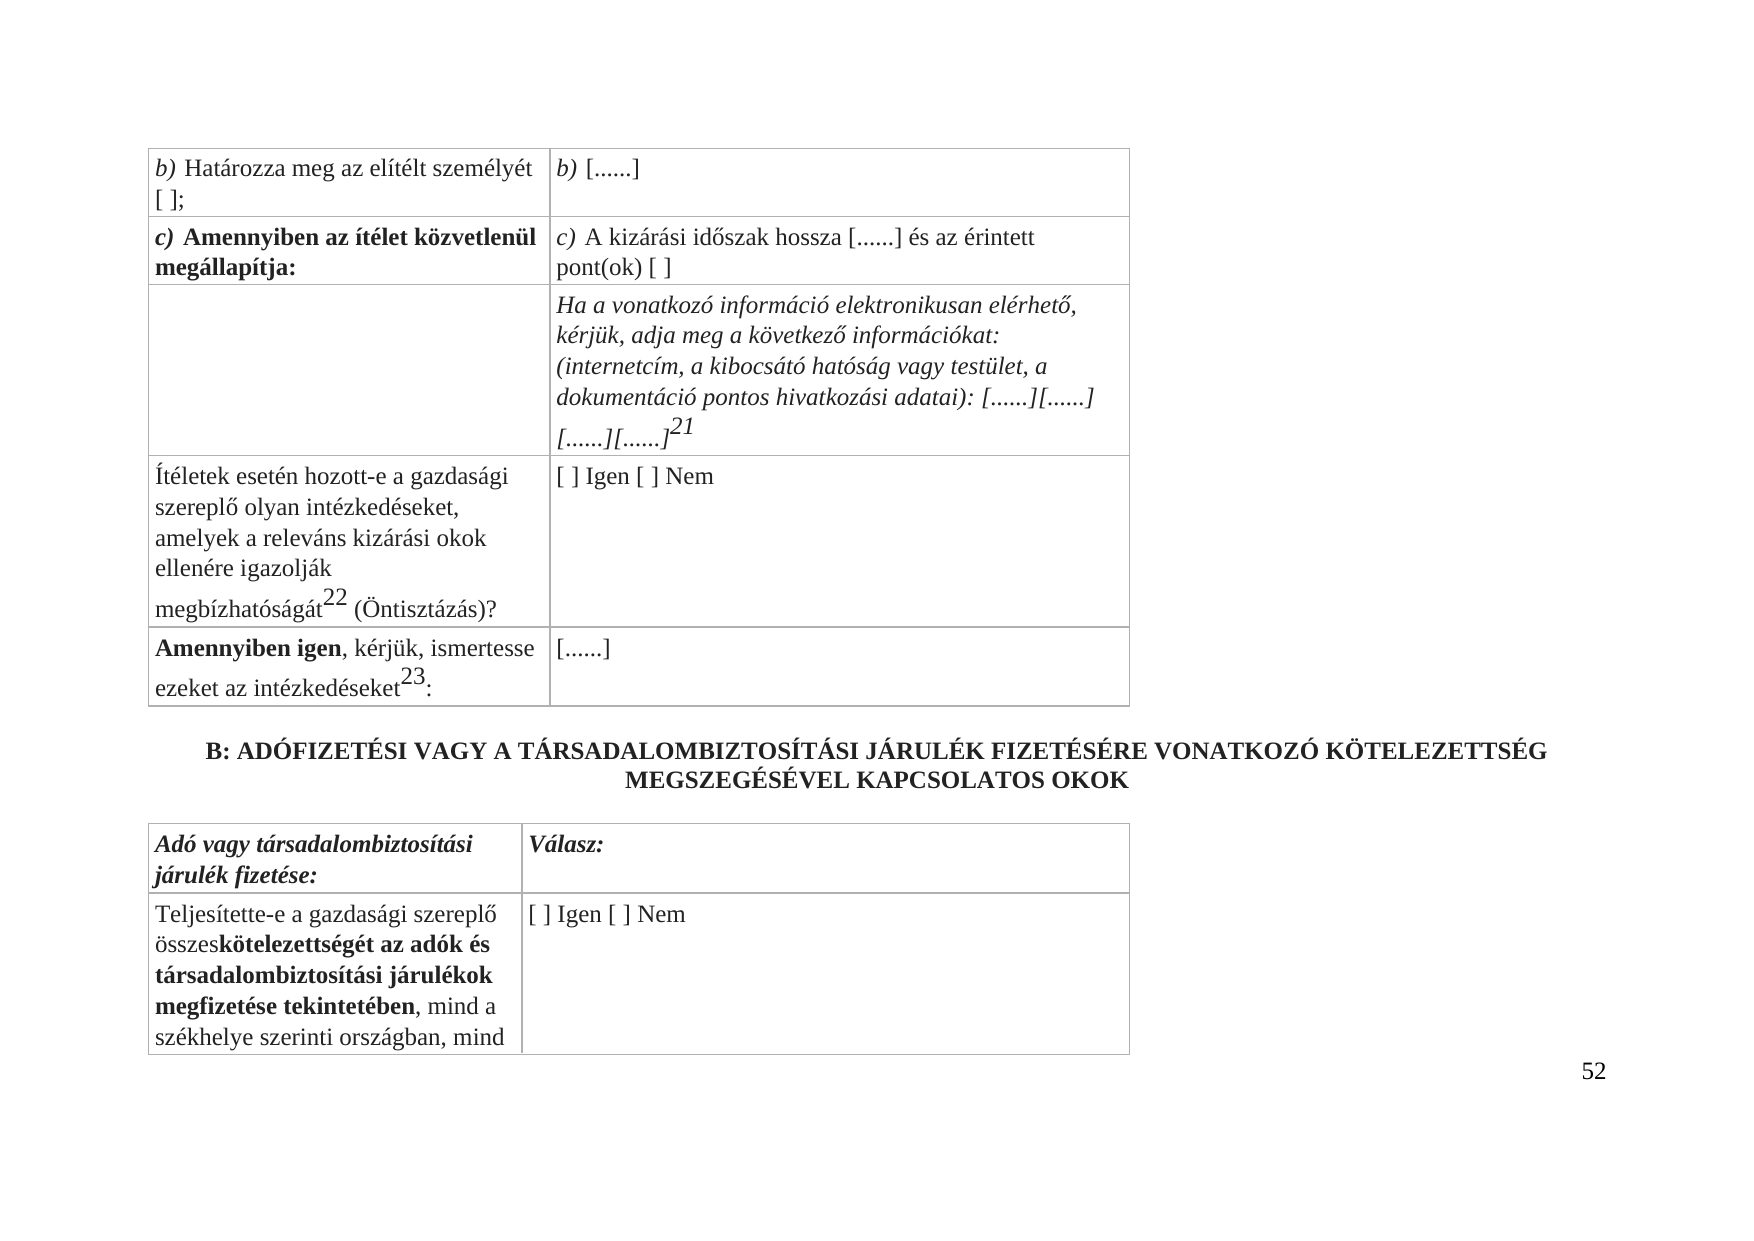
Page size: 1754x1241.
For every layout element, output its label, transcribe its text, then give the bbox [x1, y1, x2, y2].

table_cell b) Határozza meg az elítélt személyét [ ]; [149, 149, 549, 216]
table_cell [149, 285, 549, 454]
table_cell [149, 894, 521, 1053]
table_header Válasz: [523, 824, 1129, 892]
table_cell Amennyiben igen, kérjük, ismertesse ezeket az intézkedéseket23: [149, 628, 549, 705]
table_cell [......] [551, 628, 1129, 705]
table_cell Ítéletek esetén hozott-e a gazdasági szereplő olyan intézkedéseket, amelyek a releváns kizárási okok ellenére igazolják megbízhatóságát22 (Öntisztázás)? [149, 456, 549, 626]
table_cell [ ] Igen [ ] Nem [551, 456, 1129, 626]
table_cell b) [......] [551, 149, 1129, 216]
list B: ADÓFIZETÉSI VAGY A TÁRSADALOMBIZTOSÍTÁSI JÁRULÉK FIZETÉSÉRE VONATKOZÓ KÖTELEZETTSÉG MEGSZEGÉSÉVEL KAPCSOLATOS OKOK [148, 736, 1606, 793]
table_cell [ ] Igen [ ] Nem [523, 894, 1129, 1053]
table_cell Ha a vonatkozó információ elektronikusan elérhető, kérjük, adja meg a következő információkat: (internetcím, a kibocsátó hatóság vagy testület, a dokumentáció pontos hivatkozási adatai): [......][......][......][......]21 [551, 285, 1129, 454]
table_header Adó vagy társadalombiztosítási járulék fizetése: [149, 824, 521, 892]
table_cell c) A kizárási időszak hossza [......] és az érintett pont(ok) [ ] [551, 217, 1129, 284]
table_cell c) Amennyiben az ítélet közvetlenül megállapítja: [149, 217, 549, 284]
